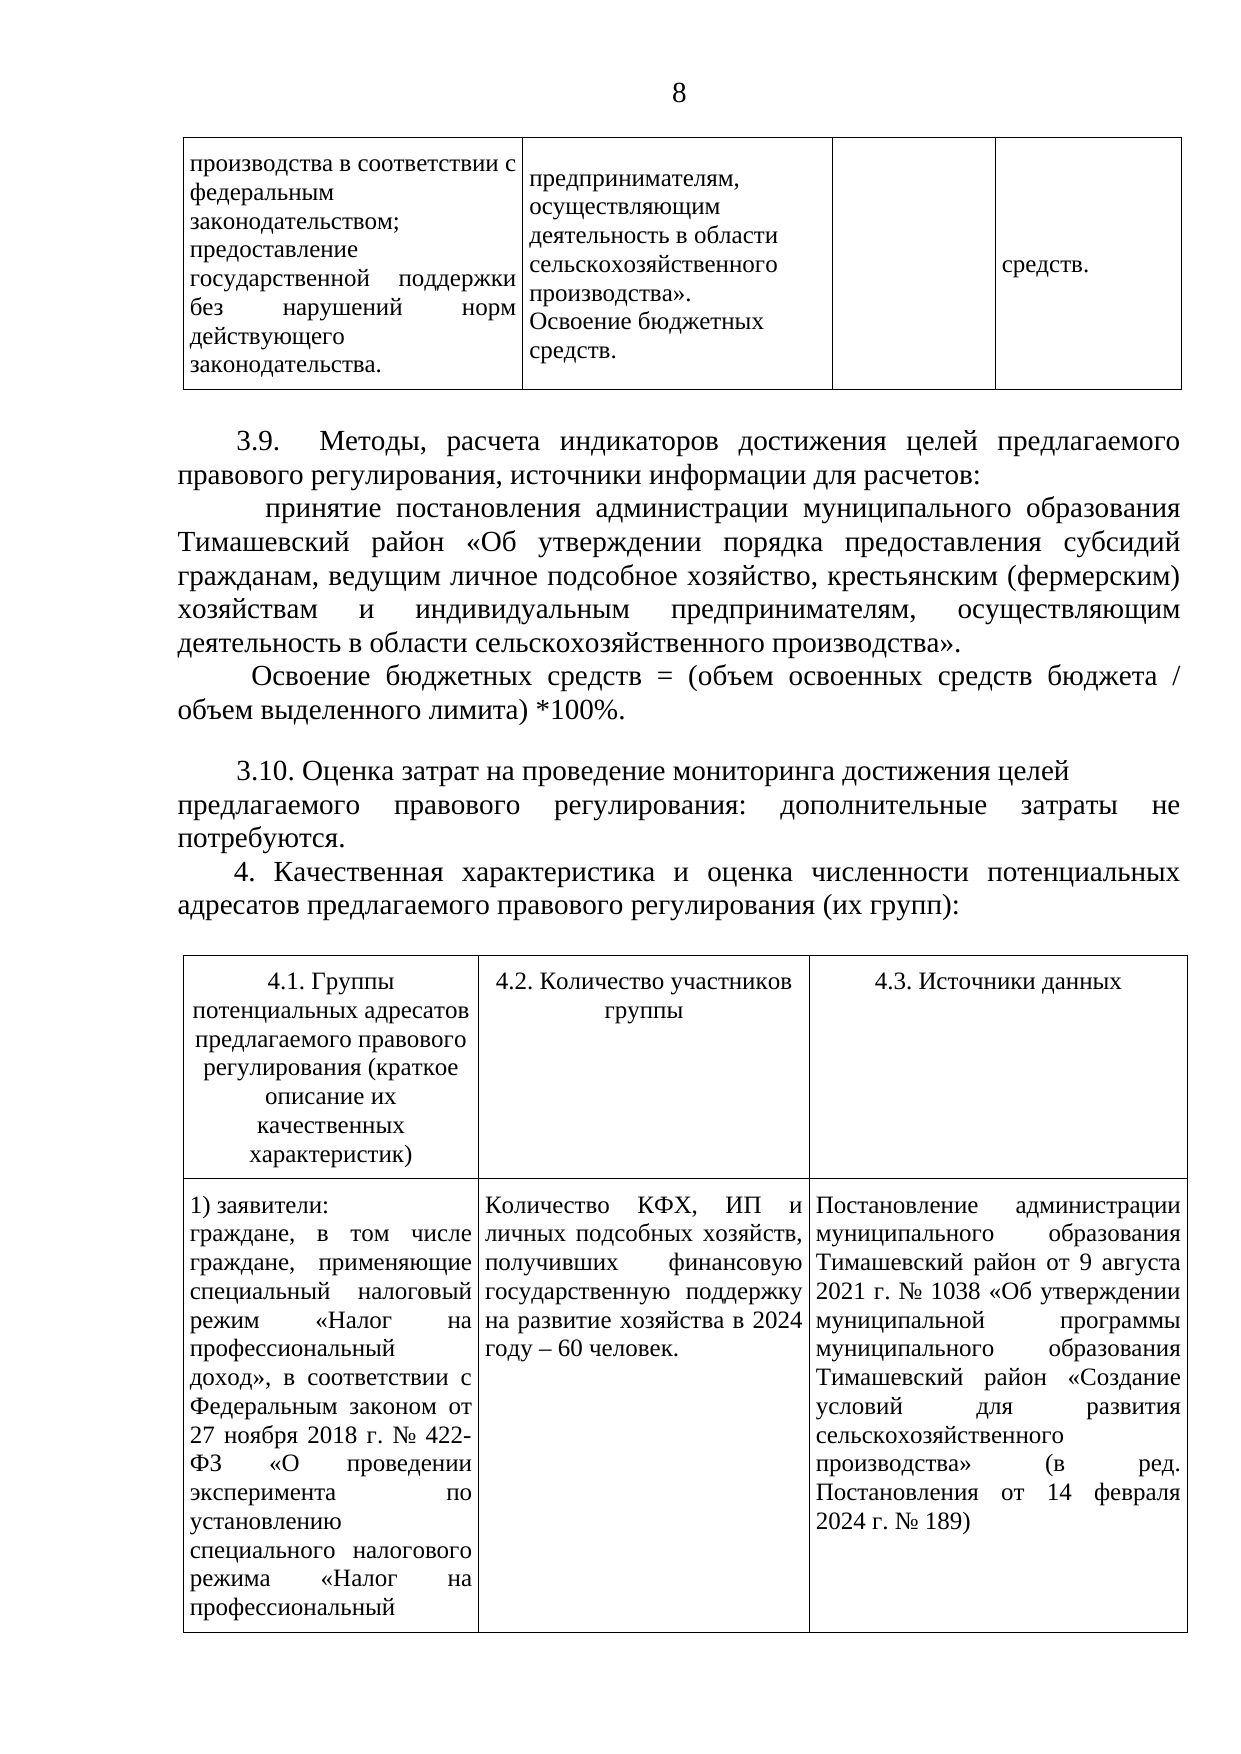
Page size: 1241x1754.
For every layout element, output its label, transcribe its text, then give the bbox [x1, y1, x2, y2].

text Освоение бюджетных средств = (объем освоенных средств бюджета / объем выделенного лимита) *100%. [177, 658, 1181, 725]
text предлагаемого правового регулирования: дополнительные затраты не потребуются. [177, 787, 1181, 854]
table_header 4.3. Источники данных [810, 956, 1187, 1178]
text 4. Качественная характеристика и оценка численности потенциальных адресатов предлагаемого правового регулирования (их групп): [177, 854, 1181, 921]
text принятие постановления администрации муниципального образования Тимашевский район «Об утверждении порядка предоставления субсидий гражданам, ведущим личное подсобное хозяйство, крестьянским (фермерским) хозяйствам и индивидуальным предпринимателям, осуществляющим деятельность в области сельскохозяйственного производства». [177, 491, 1181, 658]
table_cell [184, 1179, 478, 1632]
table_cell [810, 1179, 1187, 1632]
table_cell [996, 138, 1181, 389]
text 3.10. Оценка затрат на проведение мониторинга достижения целей [177, 753, 1181, 787]
text 3.9. Методы, расчета индикаторов достижения целей предлагаемого правового регулирования, источники информации для расчетов: [177, 423, 1181, 491]
table_header 4.2. Количество участников группы [479, 956, 809, 1178]
table_header 4.1. Группы потенциальных адресатов предлагаемого правового регулирования (краткое описание их качественных характеристик) [184, 956, 478, 1178]
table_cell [479, 1179, 809, 1632]
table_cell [523, 138, 832, 389]
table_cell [833, 138, 995, 389]
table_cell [184, 138, 522, 389]
